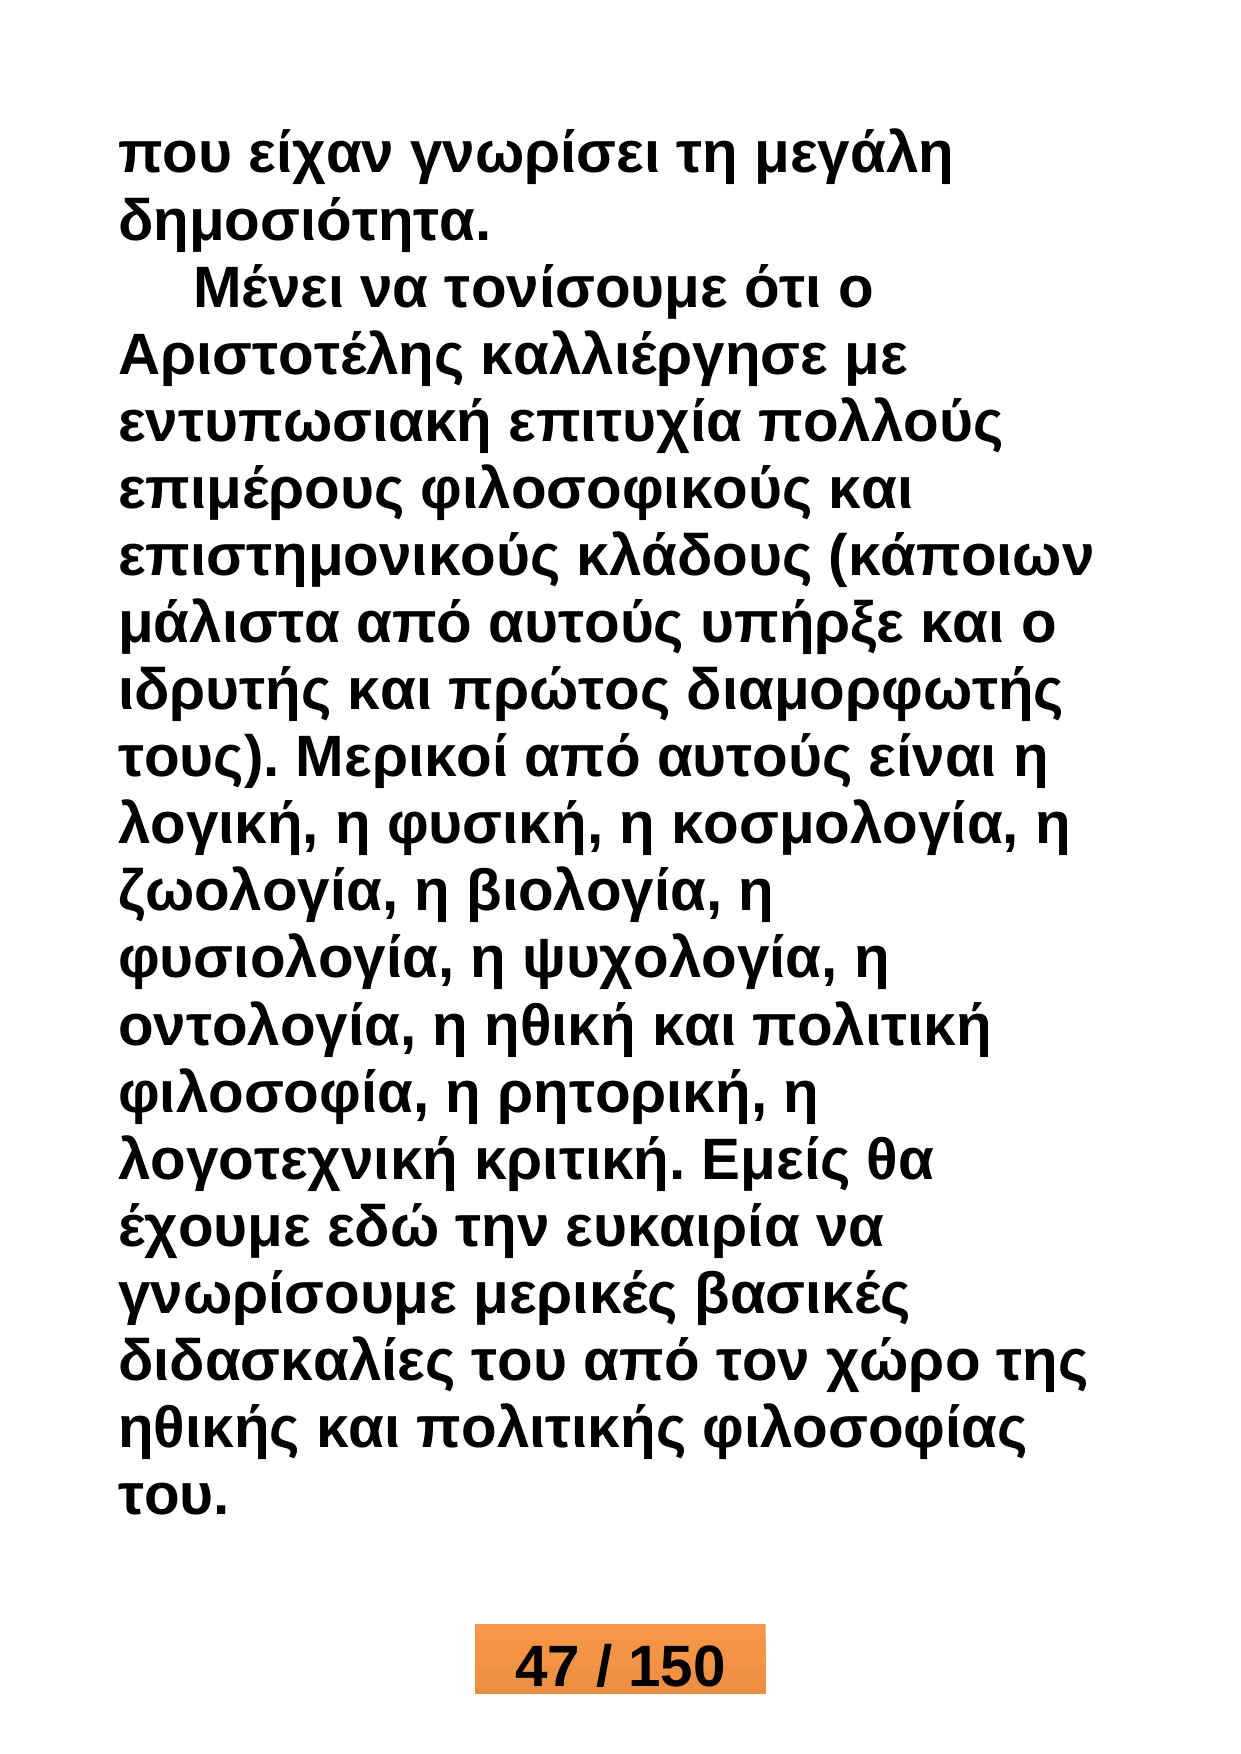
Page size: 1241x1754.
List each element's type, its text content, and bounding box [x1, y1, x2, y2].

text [118, 118, 1122, 252]
text Μένει να τονίσουμε ότι ο Αριστοτέλης καλλιέργησε με εντυπωσιακή επιτυχία πολλούς επιμέρους φιλοσοφικούς και επιστημονικούς κλάδους (κάποιων μάλιστα από αυτούς υπήρξε και ο ιδρυτής και πρώτος διαμορφωτής τους). Μερικοί από αυτούς είναι η λογική, η φυσική, η κοσμολογία, η ζωολογία, η βιολογία, η φυσιολογία, η ψυχολογία, η οντολογία, η ηθική και πολιτική φιλοσοφία, η ρητορική, η λογοτεχνική κριτική. Εμείς θα έχουμε εδώ την ευκαιρία να γνωρίσουμε μερικές βασικές διδασκαλίες του από τον χώρο της ηθικής και πολιτικής φιλοσοφίας του. [118, 252, 1122, 1527]
